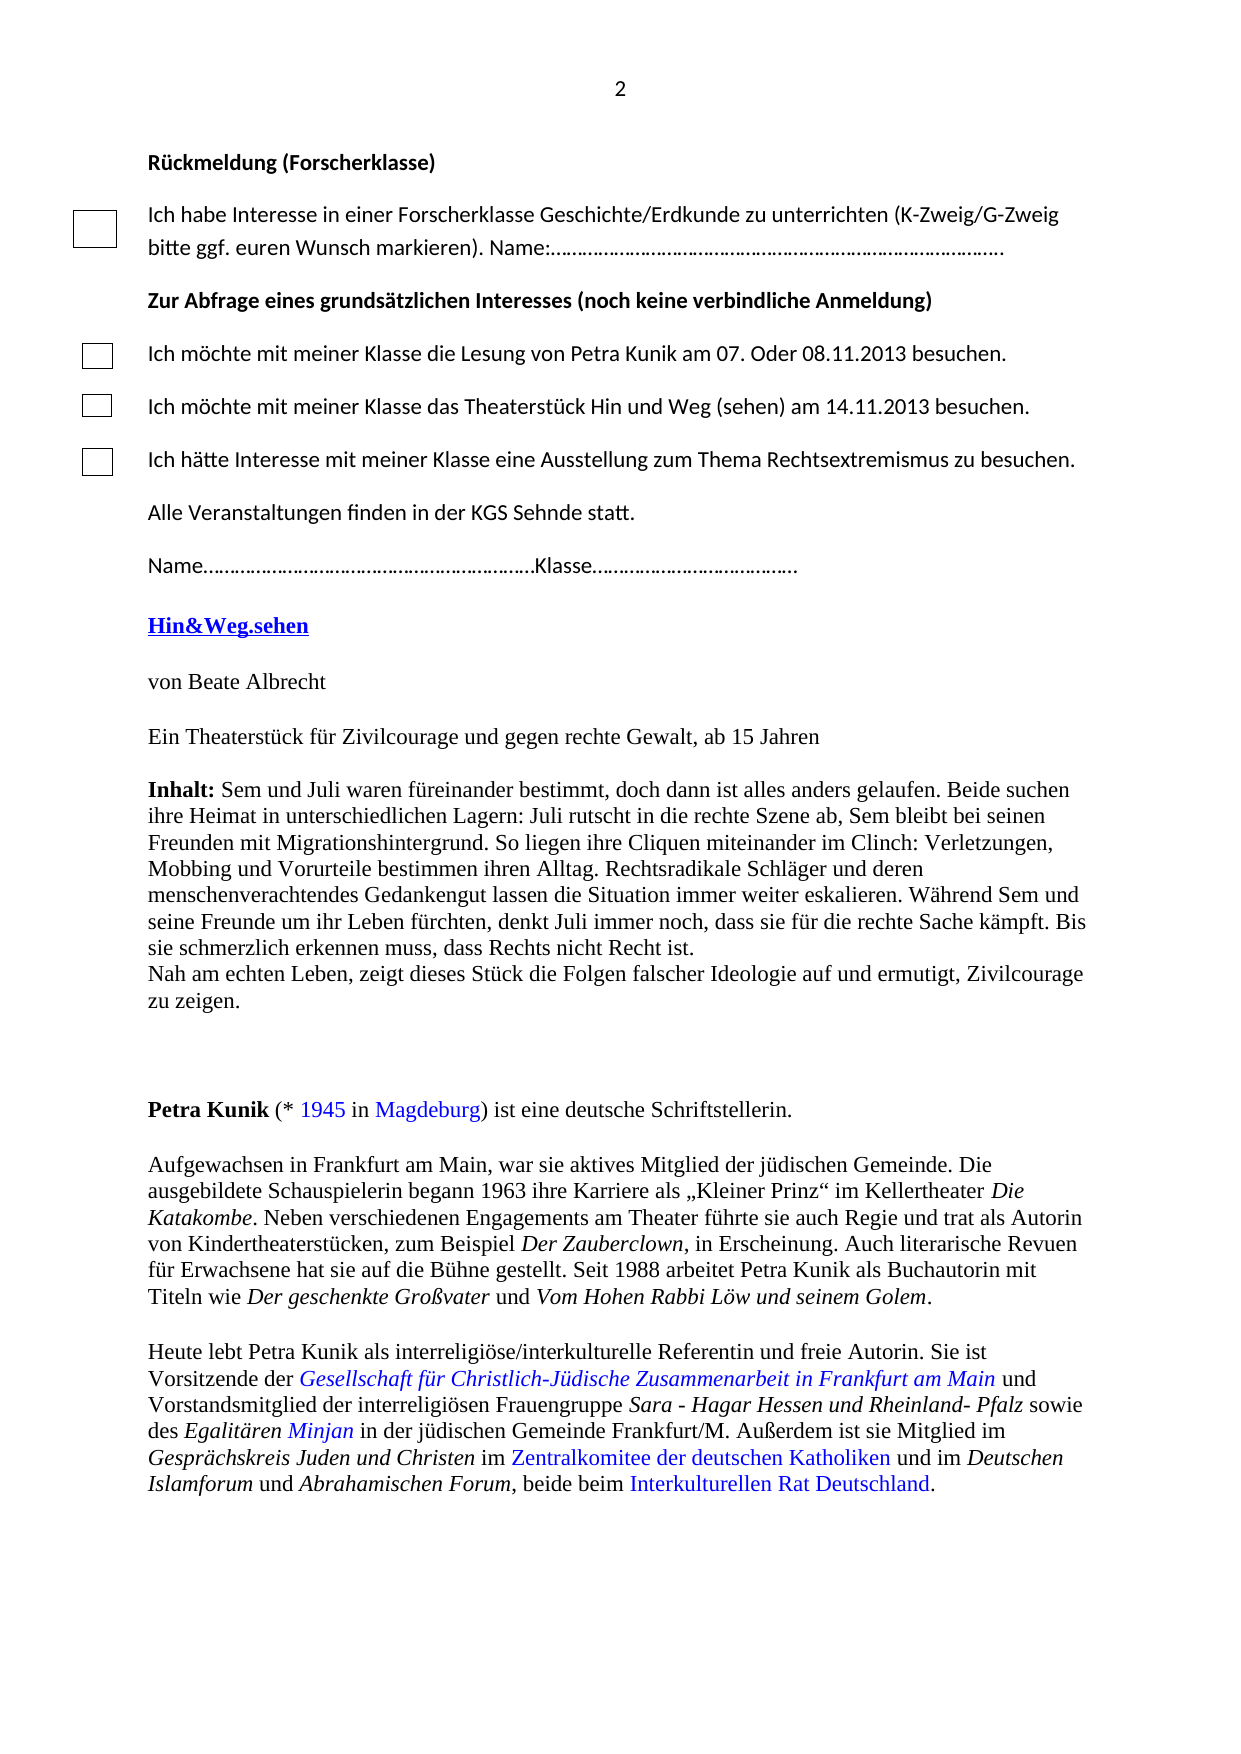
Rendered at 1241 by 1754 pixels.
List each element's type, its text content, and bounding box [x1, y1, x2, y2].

text Aufgewachsen in Frankfurt am Main, war sie aktives Mitglied der jüdischen Gemeinde. Die ausgebildete Schauspielerin begann 1963 ihre Karriere als „Kleiner Prinz“ im Kellertheater Die Katakombe. Neben verschiedenen Engagements am Theater führte sie auch Regie und trat als Autorin von Kindertheaterstücken, zum Beispiel Der Zauberclown, in Erscheinung. Auch literarische Revuen für Erwachsene hat sie auf die Bühne gestellt. Seit 1988 arbeitet Petra Kunik als Buchautorin mit Titeln wie Der geschenkte Großvater und Vom Hohen Rabbi Löw und seinem Golem. [148, 1151, 1093, 1309]
text Ich habe Interesse in einer Forscherklasse Geschichte/Erdkunde zu unterrichten (K-Zweig/G-Zweig bitte ggf. euren Wunsch markieren). Name:………………………………………………………………………….. [148, 201, 1093, 261]
text Ich möchte mit meiner Klasse das Theaterstück Hin und Weg (sehen) am 14.11.2013 besuchen. [148, 392, 1093, 420]
text Ein Theaterstück für Zivilcourage und gegen rechte Gewalt, ab 15 Jahren Inhalt: Sem und Juli waren füreinander bestimmt, doch dann ist alles anders gelaufen. Beide suchen ihre Heimat in unterschiedlichen Lagern: Juli rutscht in die rechte Szene ab, Sem bleibt bei seinen Freunden mit Migrationshintergrund. So liegen ihre Cliquen miteinander im Clinch: Verletzungen, Mobbing und Vorurteile bestimmen ihren Alltag. Rechtsradikale Schläger und deren menschenverachtendes Gedankengut lassen die Situation immer weiter eskalieren. Während Sem und seine Freunde um ihr Leben fürchten, denkt Juli immer noch, dass sie für die rechte Sache kämpft. Bis sie schmerzlich erkennen muss, dass Rechts nicht Recht ist. Nah am echten Leben, zeigt dieses Stück die Folgen falscher Ideologie auf und ermutigt, Zivilcourage zu zeigen. [148, 723, 1093, 1013]
subtitle Hin&Weg.sehen [148, 612, 1093, 639]
text Petra Kunik (* 1945 in Magdeburg) ist eine deutsche Schriftstellerin. [148, 1096, 1093, 1122]
text Ich hätte Interesse mit meiner Klasse eine Ausstellung zum Thema Rechtsextremismus zu besuchen. [148, 445, 1093, 473]
text Ich möchte mit meiner Klasse die Lesung von Petra Kunik am 07. Oder 08.11.2013 besuchen. [148, 339, 1093, 367]
text Name………………………………………………………Klasse………………………………… [148, 551, 1093, 579]
text Alle Veranstaltungen finden in der KGS Sehnde statt. [148, 498, 1093, 526]
text Rückmeldung (Forscherklasse) [148, 148, 1093, 176]
text Heute lebt Petra Kunik als interreligiöse/interkulturelle Referentin und freie Autorin. Sie ist Vorsitzende der Gesellschaft für Christlich-Jüdische Zusammenarbeit in Frankfurt am Main und Vorstandsmitglied der interreligiösen Frauengruppe Sara - Hagar Hessen und Rheinland- Pfalz sowie des Egalitären Minjan in der jüdischen Gemeinde Frankfurt/M. Außerdem ist sie Mitglied im Gesprächskreis Juden und Christen im Zentralkomitee der deutschen Katholiken und im Deutschen Islamforum und Abrahamischen Forum, beide beim Interkulturellen Rat Deutschland. [148, 1338, 1093, 1497]
text von Beate Albrecht [148, 668, 1093, 694]
text Zur Abfrage eines grundsätzlichen Interesses (noch keine verbindliche Anmeldung) [148, 286, 1093, 314]
